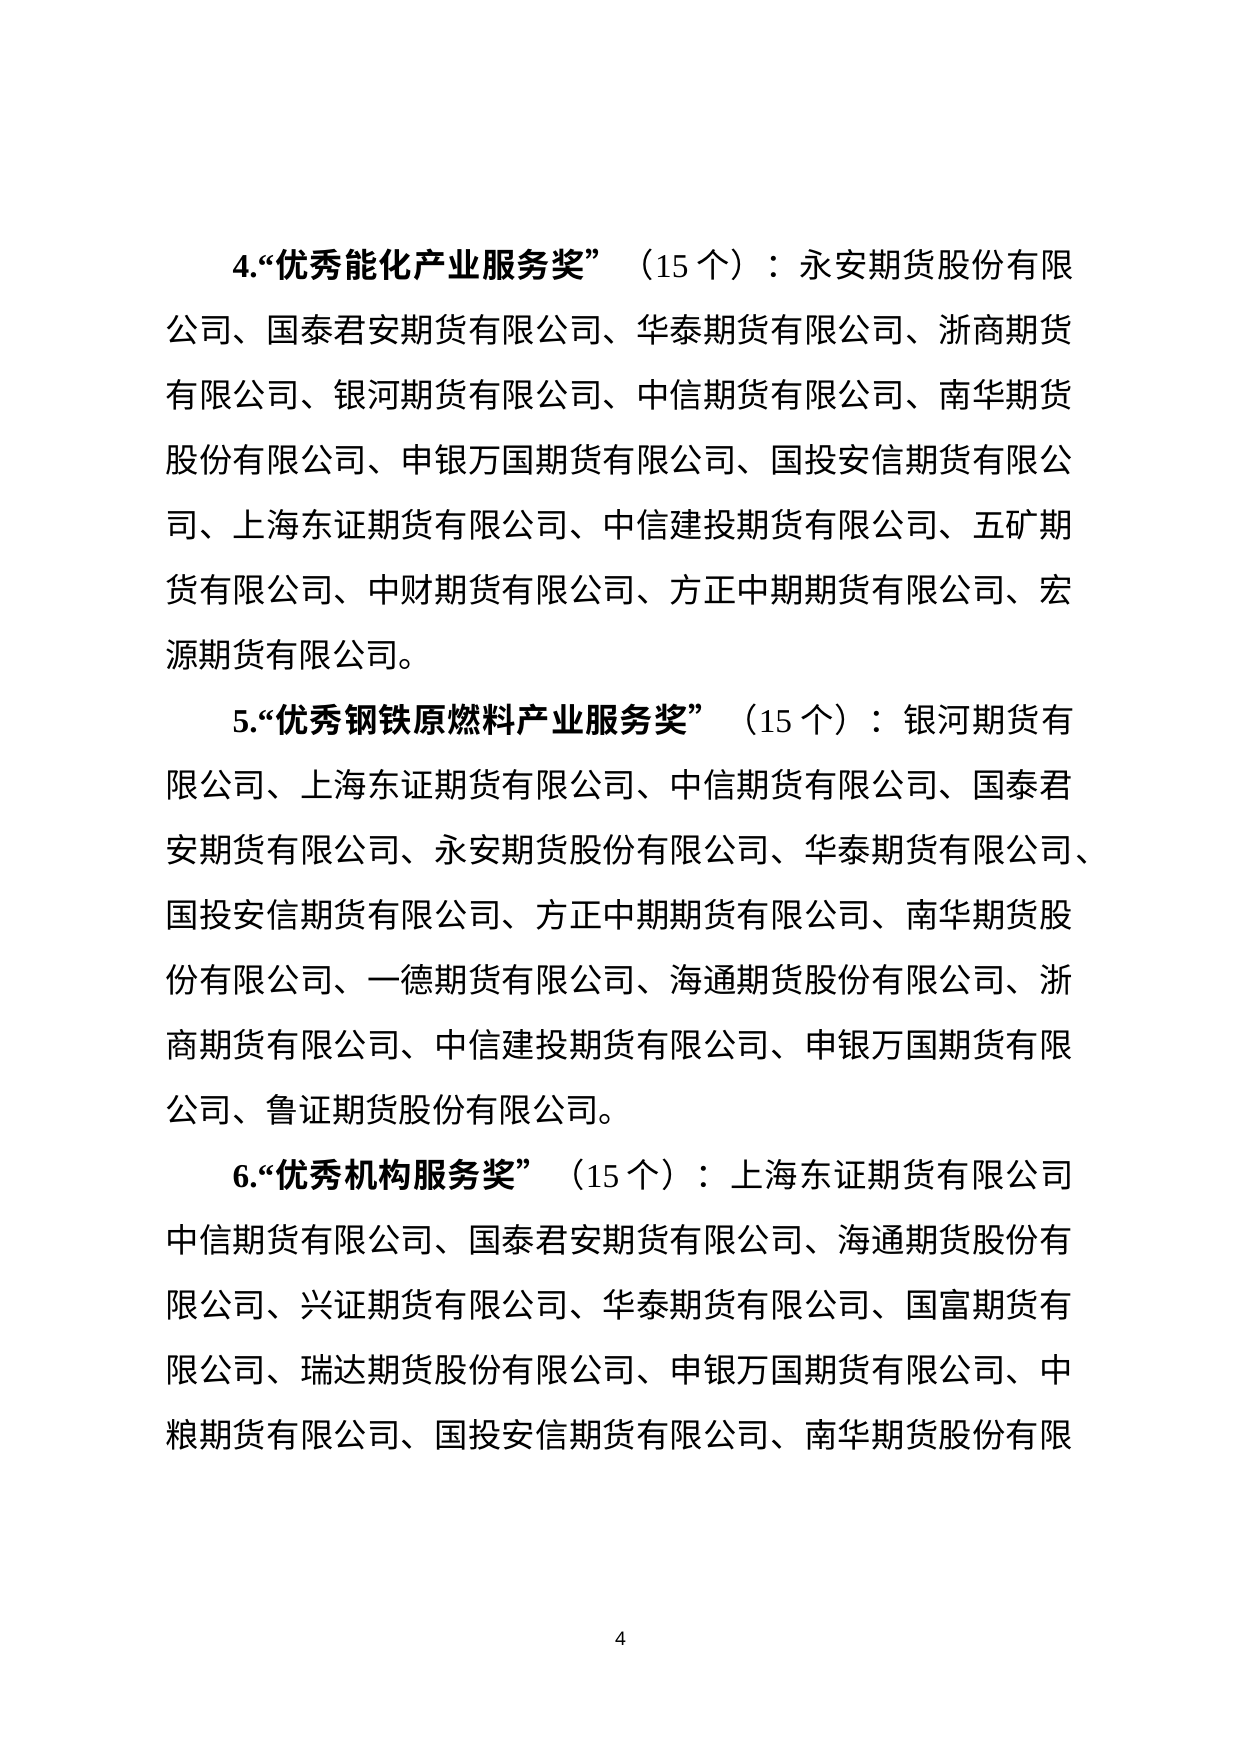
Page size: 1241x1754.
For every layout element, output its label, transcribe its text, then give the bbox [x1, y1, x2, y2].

text 4.“优秀能化产业服务奖”（15个）：永安期货股份有限公司、国泰君安期货有限公司、华泰期货有限公司、浙商期货有限公司、银河期货有限公司、中信期货有限公司、南华期货股份有限公司、申银万国期货有限公司、国投安信期货有限公司、上海东证期货有限公司、中信建投期货有限公司、五矿期货有限公司、中财期货有限公司、方正中期期货有限公司、宏源期货有限公司。 [165, 231, 1075, 686]
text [165, 1141, 1075, 1466]
text 5.“优秀钢铁原燃料产业服务奖”（15个）：银河期货有限公司、上海东证期货有限公司、中信期货有限公司、国泰君安期货有限公司、永安期货股份有限公司、华泰期货有限公司、国投安信期货有限公司、方正中期期货有限公司、南华期货股份有限公司、一德期货有限公司、海通期货股份有限公司、浙商期货有限公司、中信建投期货有限公司、申银万国期货有限公司、鲁证期货股份有限公司。 [165, 686, 1075, 1141]
